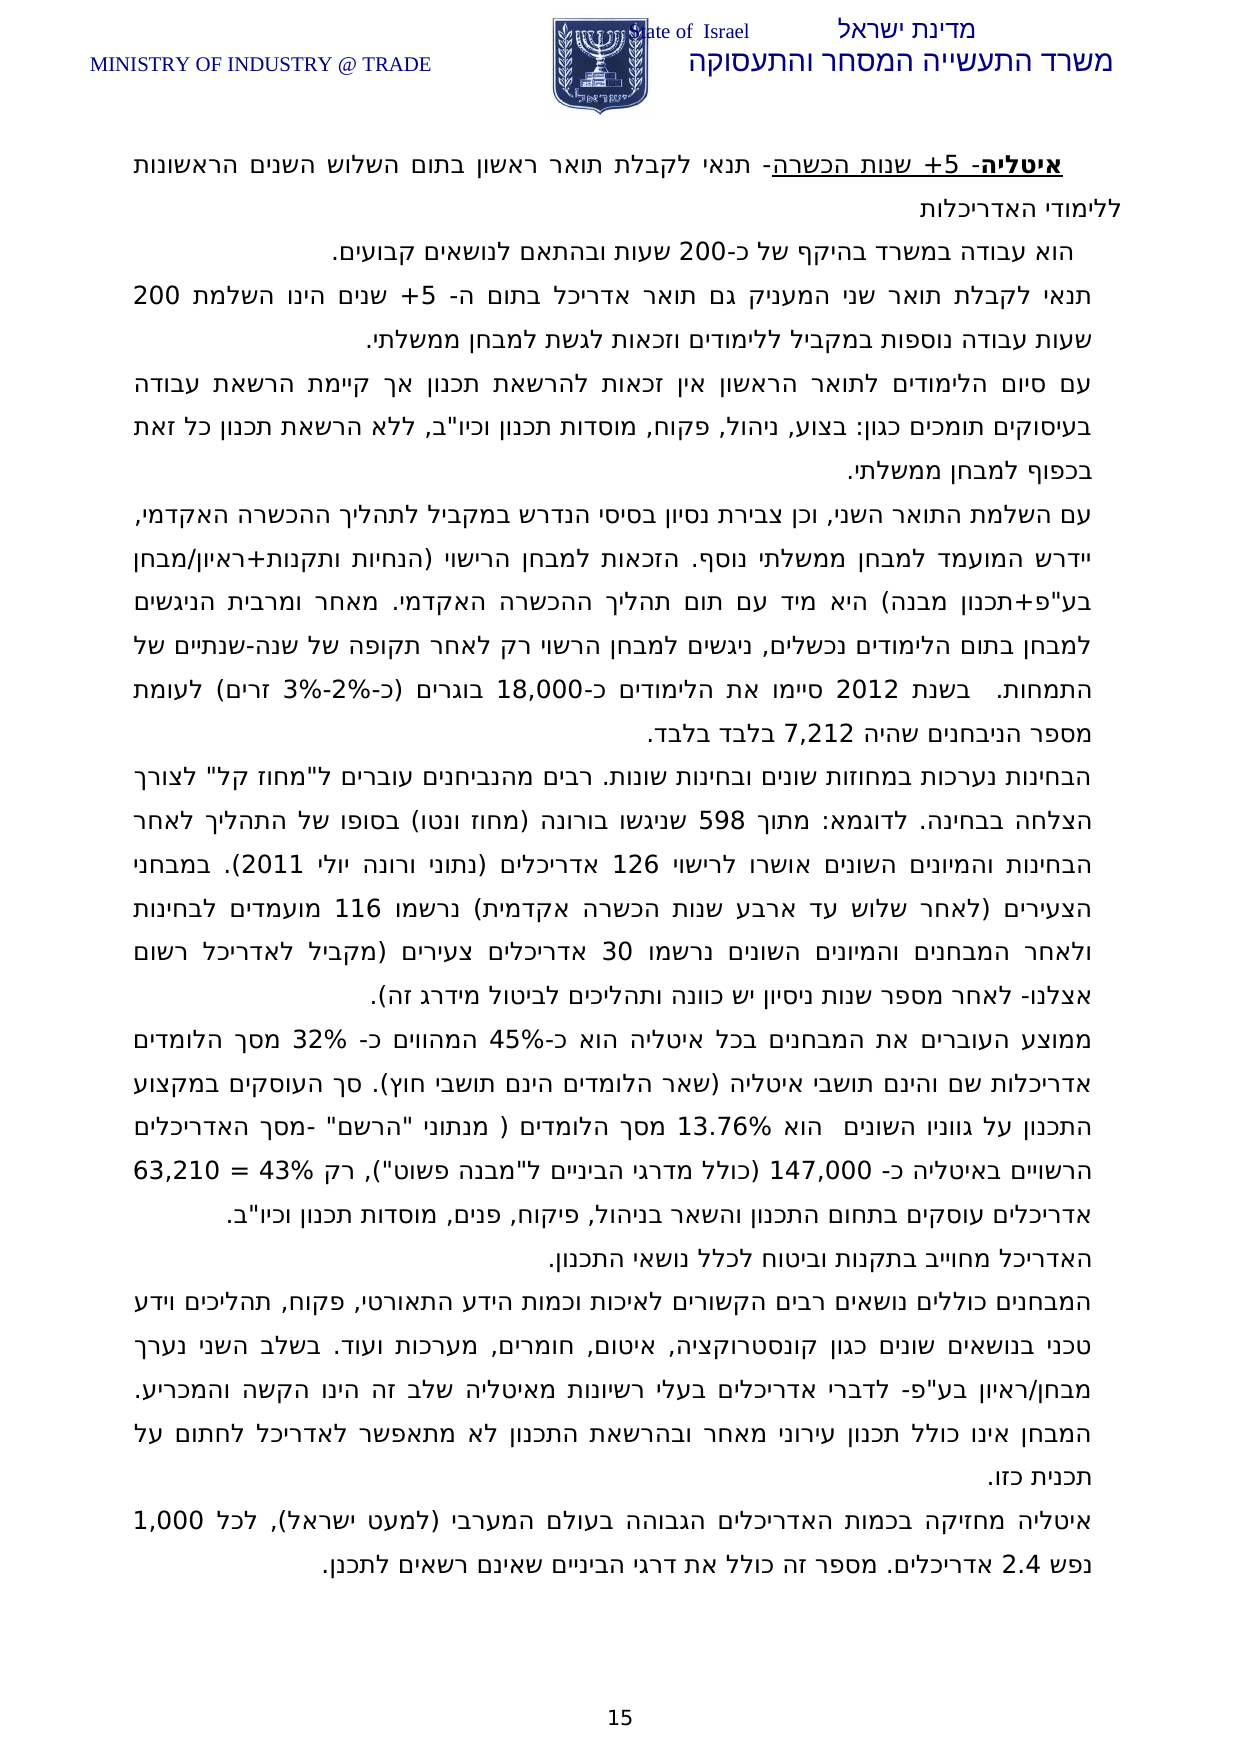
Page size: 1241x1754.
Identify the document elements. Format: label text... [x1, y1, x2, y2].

text תנאי לקבלת תואר שני המעניק גם תואר אדריכל בתום ה- 5+ שנים הינו השלמת 200 שעות עבודה נוספות במקביל ללימודים וזכאות לגשת למבחן ממשלתי. [133, 281, 1093, 354]
text המבחנים כוללים נושאים רבים הקשורים לאיכות וכמות הידע התאורטי, פקוח, תהליכים וידע טכני בנושאים שונים כגון קונסטרוקציה, איטום, חומרים, מערכות ועוד. בשלב השני נערך מבחן/ראיון בע"פ- לדברי אדריכלים בעלי רשיונות מאיטליה שלב זה הינו הקשה והמכריע. המבחן אינו כולל תכנון עירוני מאחר ובהרשאת התכנון לא מתאפשר לאדריכל לחתום על תכנית כזו. [133, 1287, 1093, 1492]
text איטליה- 5+ שנות הכשרה- תנאי לקבלת תואר ראשון בתום השלוש השנים הראשונות ללימודי האדריכלות [133, 150, 1122, 223]
text האדריכל מחוייב בתקנות וביטוח לכלל נושאי התכנון. [133, 1244, 1093, 1273]
text איטליה מחזיקה בכמות האדריכלים הגבוהה בעולם המערבי (למעט ישראל), לכל 1,000 נפש 2.4 אדריכלים. מספר זה כולל את דרגי הביניים שאינם רשאים לתכנן. [133, 1506, 1093, 1579]
text עם סיום הלימודים לתואר הראשון אין זכאות להרשאת תכנון אך קיימת הרשאת עבודה בעיסוקים תומכים כגון: בצוע, ניהול, פקוח, מוסדות תכנון וכיו"ב, ללא הרשאת תכנון כל זאת בכפוף למבחן ממשלתי. [133, 369, 1093, 485]
text הוא עבודה במשרד בהיקף של כ-200 שעות ובהתאם לנושאים קבועים. [133, 237, 1122, 267]
picture [542, 15, 655, 119]
text ממוצע העוברים את המבחנים בכל איטליה הוא כ-45% המהווים כ- 32% מסך הלומדים אדריכלות שם והינם תושבי איטליה (שאר הלומדים הינם תושבי חוץ). סך העוסקים במקצוע התכנון על גווניו השונים הוא 13.76% מסך הלומדים ( מנתוני "הרשם" -מסך האדריכלים הרשויים באיטליה כ- 147,000 (כולל מדרגי הביניים ל"מבנה פשוט"), רק 43% = 63,210 אדריכלים עוסקים בתחום התכנון והשאר בניהול, פיקוח, פנים, מוסדות תכנון וכיו"ב. [133, 1025, 1093, 1229]
text הבחינות נערכות במחוזות שונים ובחינות שונות. רבים מהנביחנים עוברים ל"מחוז קל" לצורך הצלחה בבחינה. לדוגמא: מתוך 598 שניגשו בורונה (מחוז ונטו) בסופו של התהליך לאחר הבחינות והמיונים השונים אושרו לרישוי 126 אדריכלים (נתוני ורונה יולי 2011). במבחני הצעירים (לאחר שלוש עד ארבע שנות הכשרה אקדמית) נרשמו 116 מועמדים לבחינות ולאחר המבחנים והמיונים השונים נרשמו 30 אדריכלים צעירים (מקביל לאדריכל רשום אצלנו- לאחר מספר שנות ניסיון יש כוונה ותהליכים לביטול מידרג זה). [133, 762, 1093, 1010]
text עם השלמת התואר השני, וכן צבירת נסיון בסיסי הנדרש במקביל לתהליך ההכשרה האקדמי, יידרש המועמד למבחן ממשלתי נוסף. הזכאות למבחן הרישוי (הנחיות ותקנות+ראיון/מבחן בע"פ+תכנון מבנה) היא מיד עם תום תהליך ההכשרה האקדמי. מאחר ומרבית הניגשים למבחן בתום הלימודים נכשלים, ניגשים למבחן הרשוי רק לאחר תקופה של שנה-שנתיים של התמחות. בשנת 2012 סיימו את הלימודים כ-18,000 בוגרים (כ-2%-3% זרים) לעומת מספר הניבחנים שהיה 7,212 בלבד בלבד. [133, 500, 1093, 748]
